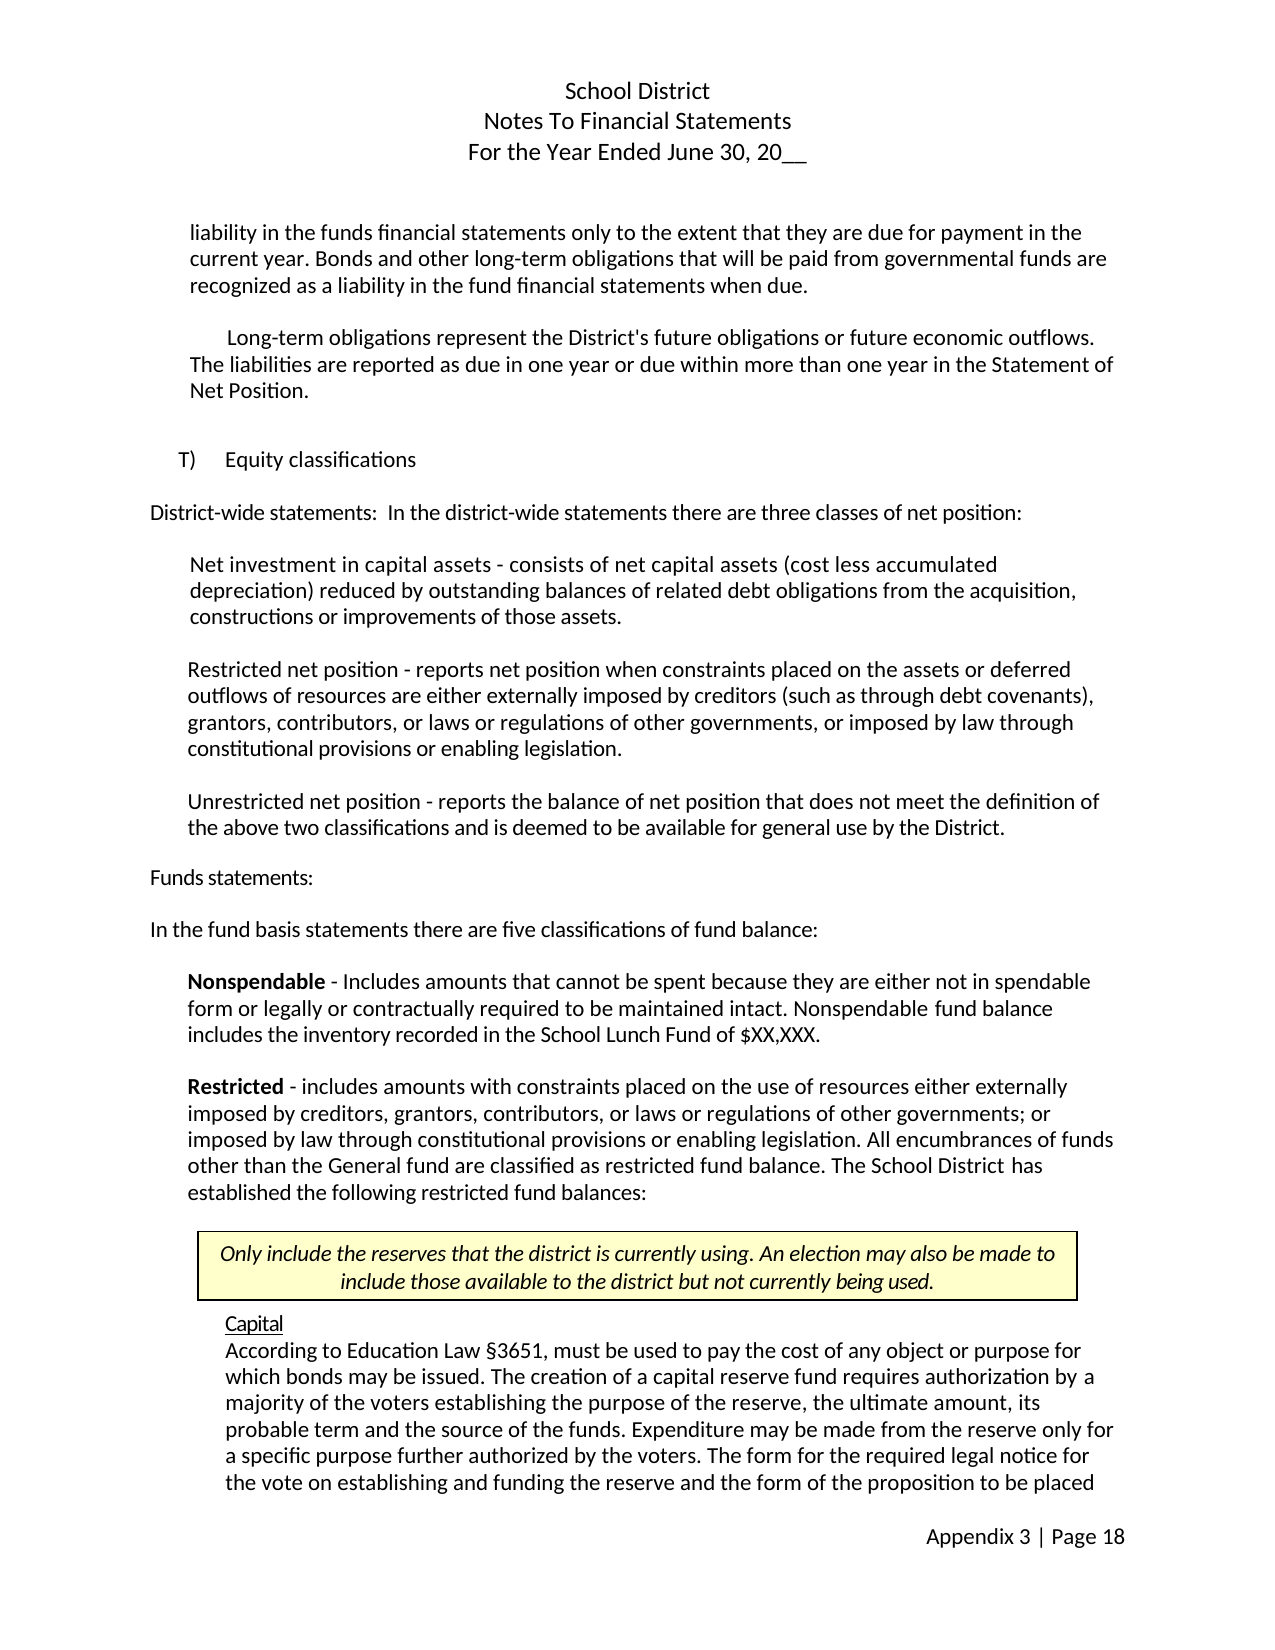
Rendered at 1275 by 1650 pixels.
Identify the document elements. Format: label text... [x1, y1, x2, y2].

text Long-term obligations represent the District's future obligations or future economic outflows. The liabilities are reported as due in one year or due within more than one year in the Statement of Net Position. [189, 325, 1121, 404]
text Restricted net position - reports net position when constraints placed on the assets or deferred outflows of resources are either externally imposed by creditors (such as through debt covenants), grantors, contributors, or laws or regulations of other governments, or imposed by law through constitutional provisions or enabling legislation. [187, 656, 1118, 762]
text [189, 219, 1121, 298]
list Equity classifications [178, 449, 862, 472]
text Nonspendable - Includes amounts that cannot be spent because they are either not in spendable form or legally or contractually required to be maintained intact. Nonspendable fund balance includes the inventory recorded in the School Lunch Fund of $XX,XXX. [187, 968, 1118, 1048]
text Unrestricted net position - reports the balance of net position that does not meet the definition of the above two classifications and is deemed to be available for general use by the District. [187, 788, 1118, 841]
text Capital [150, 1311, 401, 1337]
text Restricted - includes amounts with constraints placed on the use of resources either externally imposed by creditors, grantors, contributors, or laws or regulations of other governments; or imposed by law through constitutional provisions or enabling legislation. All encumbrances of funds other than the General fund are classified as restricted fund balance. The School District has established the following restricted fund balances: [187, 1074, 1117, 1206]
text Funds statements: [150, 867, 422, 890]
text In the fund basis statements there are five classifications of fund balance: [150, 919, 878, 942]
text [225, 1337, 1118, 1495]
text Net investment in capital assets - consists of net capital assets (cost less accumulated depreciation) reduced by outstanding balances of related debt obligations from the acquisition, constructions or improvements of those assets. [189, 551, 1121, 630]
text District-wide statements: In the district-wide statements there are three classes of net position: [150, 502, 1125, 525]
